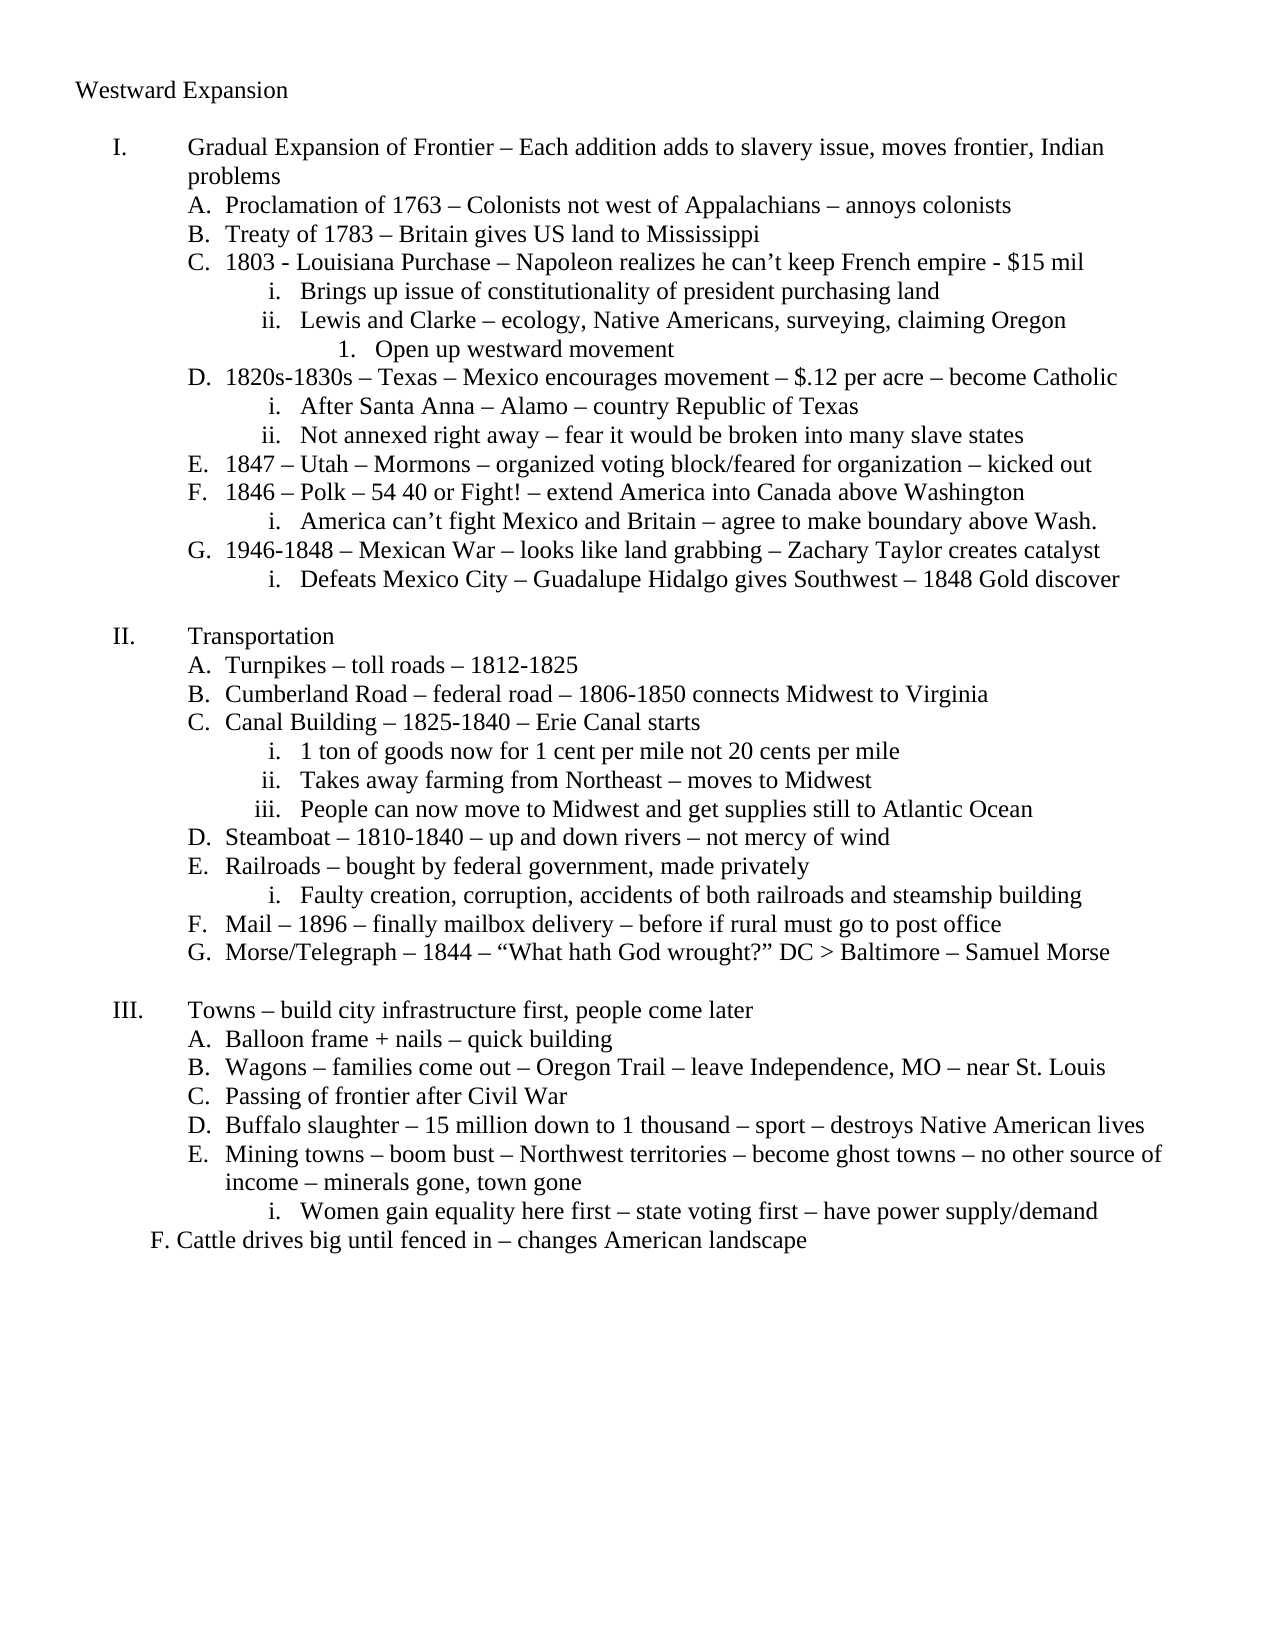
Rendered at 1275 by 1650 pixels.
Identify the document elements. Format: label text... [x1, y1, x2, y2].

list Balloon frame + nails – quick building [187, 1024, 1200, 1052]
list Gradual Expansion of Frontier – Each addition adds to slavery issue, moves frontier, Indian problems [112, 132, 1200, 190]
list slaughter – 15 million down to 1 thousand – sport – destroys Native American lives [187, 1110, 1200, 1139]
list 1 ton of goods now for 1 cent per mile not 20 cents per mile [281, 736, 1200, 765]
list Open up westward movement [337, 334, 1200, 362]
text Westward Expansion [75, 75, 1200, 104]
list Faulty creation, corruption, accidents of both railroads and steamship building [281, 880, 1200, 909]
list Takes away farming from Northeast – moves to [281, 765, 1200, 794]
list 1847 – – Mormons – organized voting block/feared for organization – kicked out [187, 449, 1200, 477]
list – federal road – 1806-1850 connects to [187, 679, 1200, 707]
list People can now move to and get supplies still to [281, 794, 1200, 822]
list 1946-1848 – Mexican War – looks like land grabbing – Zachary Taylor creates catalyst [187, 535, 1200, 564]
list Proclamation of 1763 – Colonists not west of – annoys colonists [187, 190, 1200, 219]
list Mail – 1896 – finally mailbox delivery – before if rural must go to post office [187, 909, 1200, 937]
list 1820s-1830s – – encourages movement – $.12 per acre – become Catholic [187, 362, 1200, 391]
list 1803 - – Napoleon realizes he can’t keep French empire - $15 mil [187, 247, 1200, 276]
list Passing of frontier after Civil War [187, 1081, 1200, 1110]
list Treaty of 1783 – gives land to [187, 219, 1200, 247]
list Brings up issue of constitutionality of president purchasing land [281, 276, 1200, 305]
list Wagons – families come out – – leave – near [187, 1052, 1200, 1081]
list Towns – build city infrastructure first, people come later [112, 995, 1200, 1024]
list Defeats – Guadalupe Hidalgo gives Southwest – 1848 Gold discover [281, 564, 1200, 592]
list 1846 – Polk – 54 40 or Fight! – extend into above [187, 477, 1200, 506]
list can’t fight and – agree to make boundary above [281, 506, 1200, 535]
list Mining towns – boom bust – – become ghost towns – no other source of income – minerals gone, town gone [187, 1139, 1200, 1196]
list Lewis and Clarke – ecology, Native Americans, surveying, claiming [281, 305, 1200, 334]
list After Santa Anna – – country [281, 391, 1200, 420]
text F. Cattle drives big until fenced in – changes American landscape [150, 1225, 1200, 1254]
list Morse/Telegraph – 1844 – “What hath God wrought?” DC > Baltimore – Samuel Morse [187, 937, 1200, 966]
list Transportation [112, 621, 1200, 650]
list Women gain equality here first – state voting first – have power supply/demand [281, 1196, 1200, 1225]
list Railroads – bought by federal government, made privately [187, 851, 1200, 880]
list – 1825-1840 – starts [187, 707, 1200, 736]
list Turnpikes – toll roads – 1812-1825 [187, 650, 1200, 679]
list Steamboat – 1810-1840 – up and down rivers – not mercy of wind [187, 822, 1200, 851]
list Not annexed right away – fear it would be broken into many slave states [281, 420, 1200, 449]
